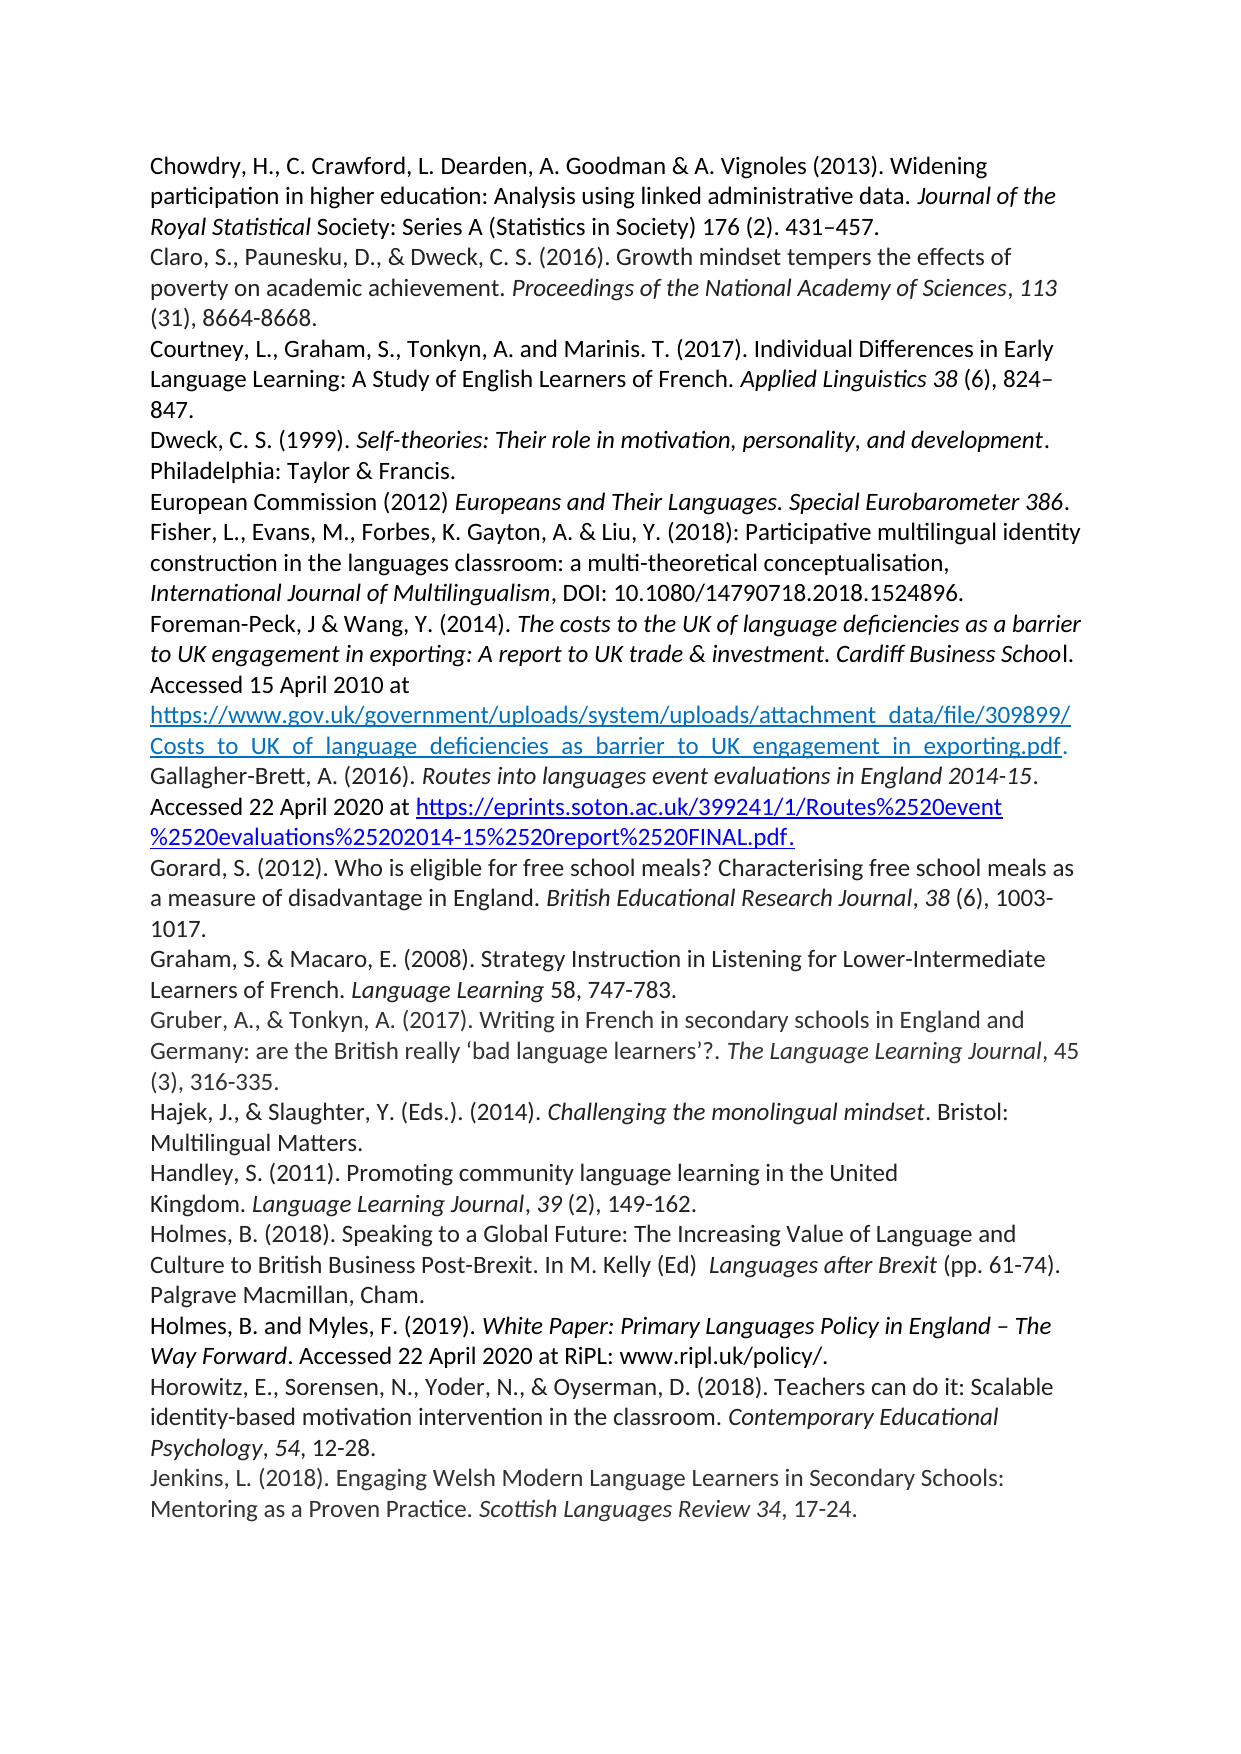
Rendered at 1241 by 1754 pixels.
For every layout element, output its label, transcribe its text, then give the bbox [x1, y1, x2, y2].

text Holmes, B. (2018). Speaking to a Global Future: The Increasing Value of Language and Culture to British Business Post-Brexit. In M. Kelly (Ed) Languages after Brexit (pp. 61-74). Palgrave Macmillan, Cham. [425, 1218, 1090, 1310]
text Jenkins, L. (2018). Engaging Welsh Modern Language Learners in Secondary Schools: Mentoring as a Proven Practice. Scottish Languages Review 34, 17-24. [150, 1462, 1090, 1523]
text Horowitz, E., Sorensen, N., Yoder, N., & Oyserman, D. (2018). Teachers can do it: Scalable identity-based motivation intervention in the classroom. Contemporary Educational Psychology, 54, 12-28. [376, 1371, 1090, 1462]
text European Commission (2012) Europeans and Their Languages. Special Eurobarometer 386. [150, 486, 1090, 516]
text Courtney, L., Graham, S., Tonkyn, A. and Marinis. T. (2017). Individual Differences in Early Language Learning: A Study of English Learners of French. Applied Linguistics 38 (6), 824–847. [150, 333, 1090, 425]
text Graham, S. & Macaro, E. (2008). Strategy Instruction in Listening for Lower-Intermediate Learners of French. Language Learning 58, 747-783. [150, 943, 1090, 1004]
text Holmes, B. and Myles, F. (2019). White Paper: Primary Languages Policy in England – The Way Forward. Accessed 22 April 2020 at RiPL: www.ripl.uk/policy/. [150, 1310, 1090, 1371]
text Gorard, S. (2012). Who is eligible for free school meals? Characterising free school meals as a measure of disadvantage in England. British Educational Research Journal, 38 (6), 1003-1017. [150, 852, 1090, 943]
text Chowdry, H., C. Crawford, L. Dearden, A. Goodman & A. Vignoles (2013). Widening participation in higher education: Analysis using linked administrative data. Journal of the Royal Statistical Society: Series A (Statistics in Society) 176 (2). 431–457. [150, 150, 1090, 242]
text Dweck, C. S. (1999). Self-theories: Their role in motivation, personality, and development. Philadelphia: Taylor & Francis. [150, 425, 1090, 486]
text Hajek, J., & Slaughter, Y. (Eds.). (2014). Challenging the monolingual mindset. Bristol: Multilingual Matters. [363, 1096, 1090, 1157]
text Handley, S. (2011). Promoting community language learning in the United Kingdom. Language Learning Journal, 39 (2), 149-162. [697, 1157, 1090, 1218]
text Fisher, L., Evans, M., Forbes, K. Gayton, A. & Liu, Y. (2018): Participative multilingual identity construction in the languages classroom: a multi-theoretical conceptualisation, International Journal of Multilingualism, DOI: 10.1080/14790718.2018.1524896. [150, 516, 1090, 608]
text Claro, S., Paunesku, D., & Dweck, C. S. (2016). Growth mindset tempers the effects of poverty on academic achievement. Proceedings of the National Academy of Sciences, 113 (31), 8664-8668. [318, 242, 1090, 333]
text Gallagher-Brett, A. (2016). Routes into languages event evaluations in England 2014-15. Accessed 22 April 2020 at https://eprints.soton.ac.uk/399241/1/Routes%2520event%2520evaluations%25202014-15%2520report%2520FINAL.pdf. [150, 760, 1090, 852]
text Gruber, A., & Tonkyn, A. (2017). Writing in French in secondary schools in England and Germany: are the British really ‘bad language learners’?. The Language Learning Journal, 45 (3), 316-335. [150, 1004, 1090, 1096]
text Foreman-Peck, J & Wang, Y. (2014). The costs to the UK of language deficiencies as a barrier to UK engagement in exporting: A report to UK trade & investment. Cardiff Business School. Accessed 15 April 2010 at https://www.gov.uk/government/uploads/system/uploads/attachment_data/file/309899/Costs_to_UK_of_language_deficiencies_as_barrier_to_UK_engagement_in_exporting.pdf. [150, 608, 1090, 760]
